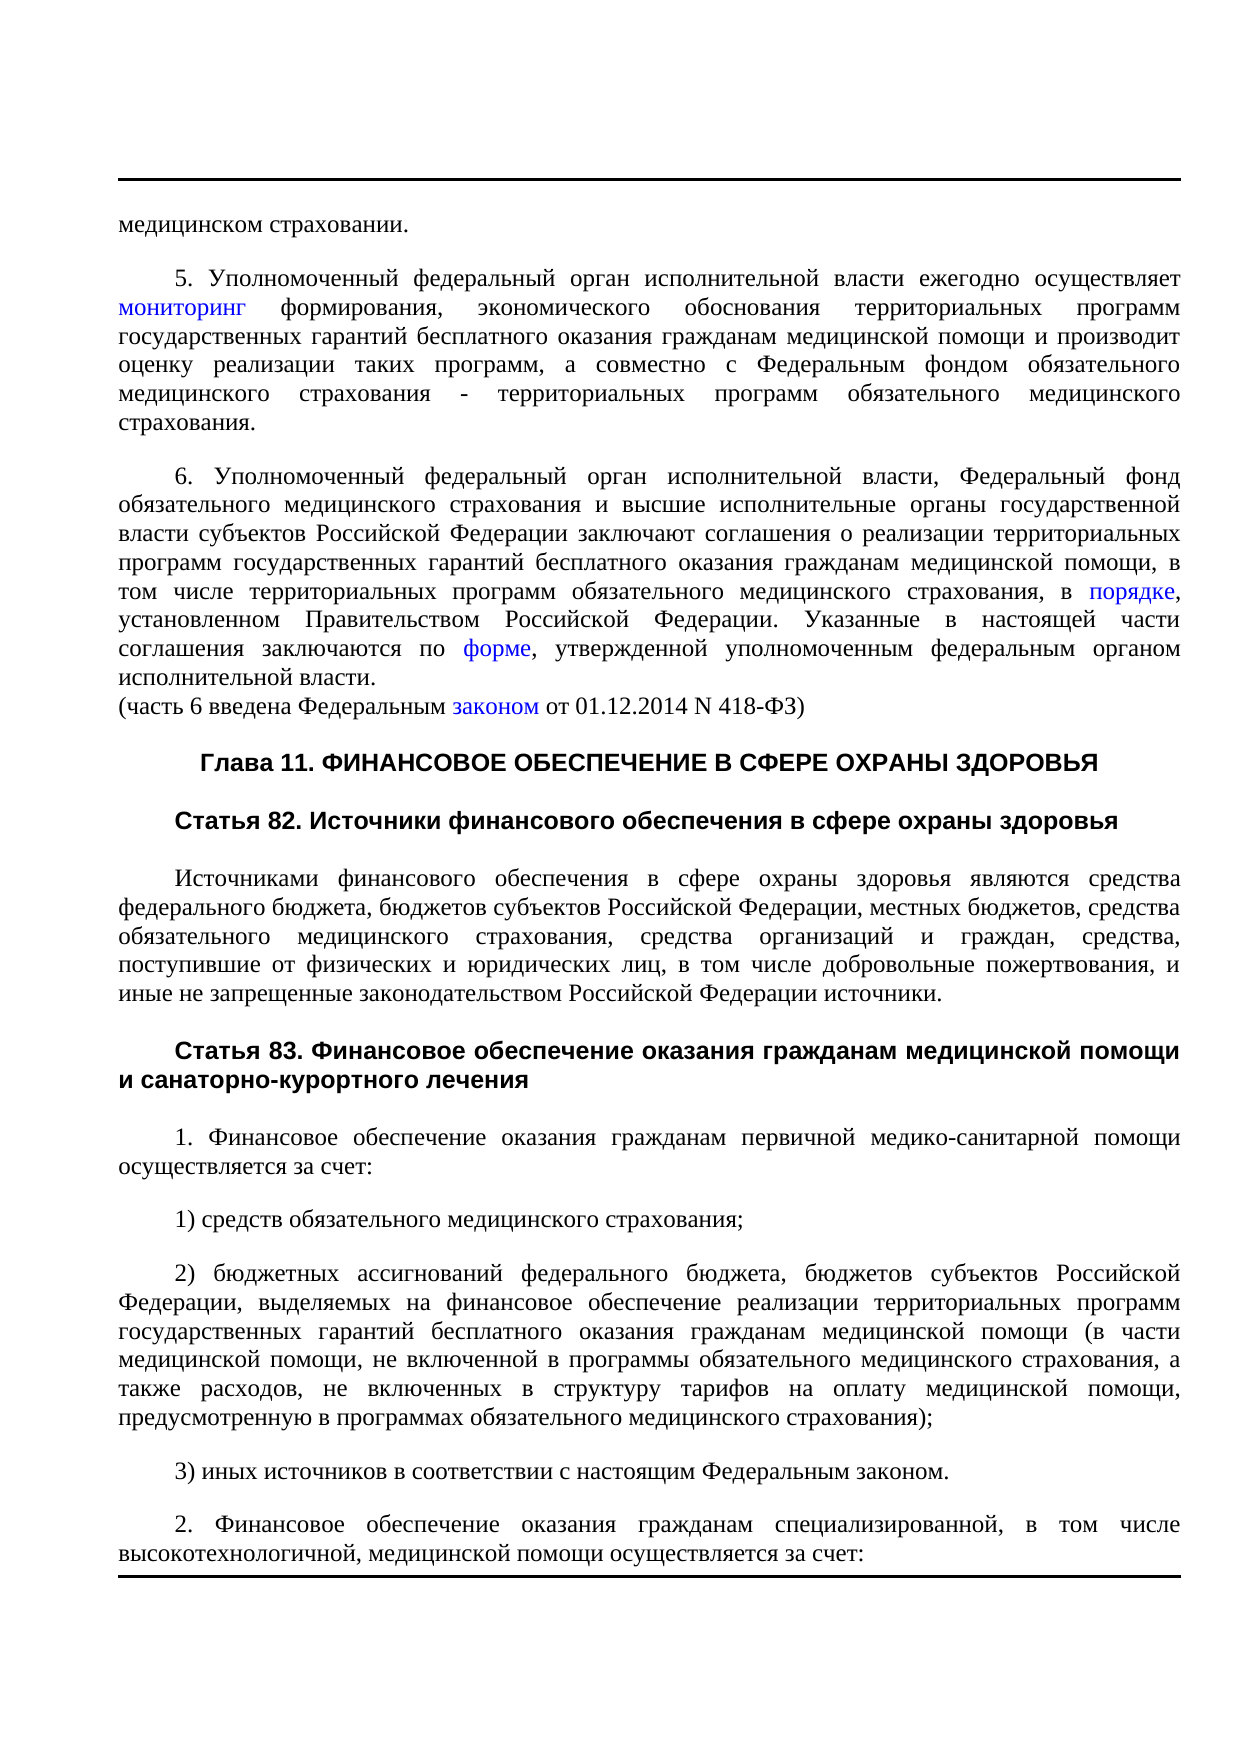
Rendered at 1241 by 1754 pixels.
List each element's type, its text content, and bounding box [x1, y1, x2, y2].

text 5. Уполномоченный федеральный орган исполнительной власти ежегодно осуществляет мониторинг формирования, экономического обоснования территориальных программ государственных гарантий бесплатного оказания гражданам медицинской помощи и производит оценку реализации таких программ, а совместно с Федеральным фондом обязательного медицинского страхования - территориальных программ обязательного медицинского страхования. [118, 263, 1181, 436]
title Глава 11. ФИНАНСОВОЕ ОБЕСПЕЧЕНИЕ В СФЕРЕ ОХРАНЫ ЗДОРОВЬЯ [118, 748, 1181, 777]
text (часть 6 введена Федеральным законом от 01.12.2014 N 418-ФЗ) [118, 691, 1181, 719]
text 3) иных источников в соответствии с настоящим Федеральным законом. [118, 1456, 1181, 1484]
text Источниками финансового обеспечения в сфере охраны здоровья являются средства федерального бюджета, бюджетов субъектов Российской Федерации, местных бюджетов, средства обязательного медицинского страхования, средства организаций и граждан, средства, поступившие от физических и юридических лиц, в том числе добровольные пожертвования, и иные не запрещенные законодательством Российской Федерации источники. [118, 863, 1181, 1007]
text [118, 209, 1181, 238]
text 1) средств обязательного медицинского страхования; [118, 1204, 1181, 1233]
text 1. Финансовое обеспечение оказания гражданам первичной медико-санитарной помощи осуществляется за счет: [118, 1122, 1181, 1179]
title Статья 82. Источники финансового обеспечения в сфере охраны здоровья [118, 806, 1181, 834]
text 6. Уполномоченный федеральный орган исполнительной власти, Федеральный фонд обязательного медицинского страхования и высшие исполнительные органы государственной власти субъектов Российской Федерации заключают соглашения о реализации территориальных программ государственных гарантий бесплатного оказания гражданам медицинской помощи, в том числе территориальных программ обязательного медицинского страхования, в порядке, установленном Правительством Российской Федерации. Указанные в настоящей части соглашения заключаются по форме, утвержденной уполномоченным федеральным органом исполнительной власти. [118, 461, 1181, 691]
title Статья 83. Финансовое обеспечение оказания гражданам медицинской помощи и санаторно-курортного лечения [118, 1036, 1181, 1093]
text 2) бюджетных ассигнований федерального бюджета, бюджетов субъектов Российской Федерации, выделяемых на финансовое обеспечение реализации территориальных программ государственных гарантий бесплатного оказания гражданам медицинской помощи (в части медицинской помощи, не включенной в программы обязательного медицинского страхования, а также расходов, не включенных в структуру тарифов на оплату медицинской помощи, предусмотренную в программах обязательного медицинского страхования); [118, 1258, 1181, 1431]
text 2. Финансовое обеспечение оказания гражданам специализированной, в том числе высокотехнологичной, медицинской помощи осуществляется за счет: [118, 1509, 1181, 1567]
